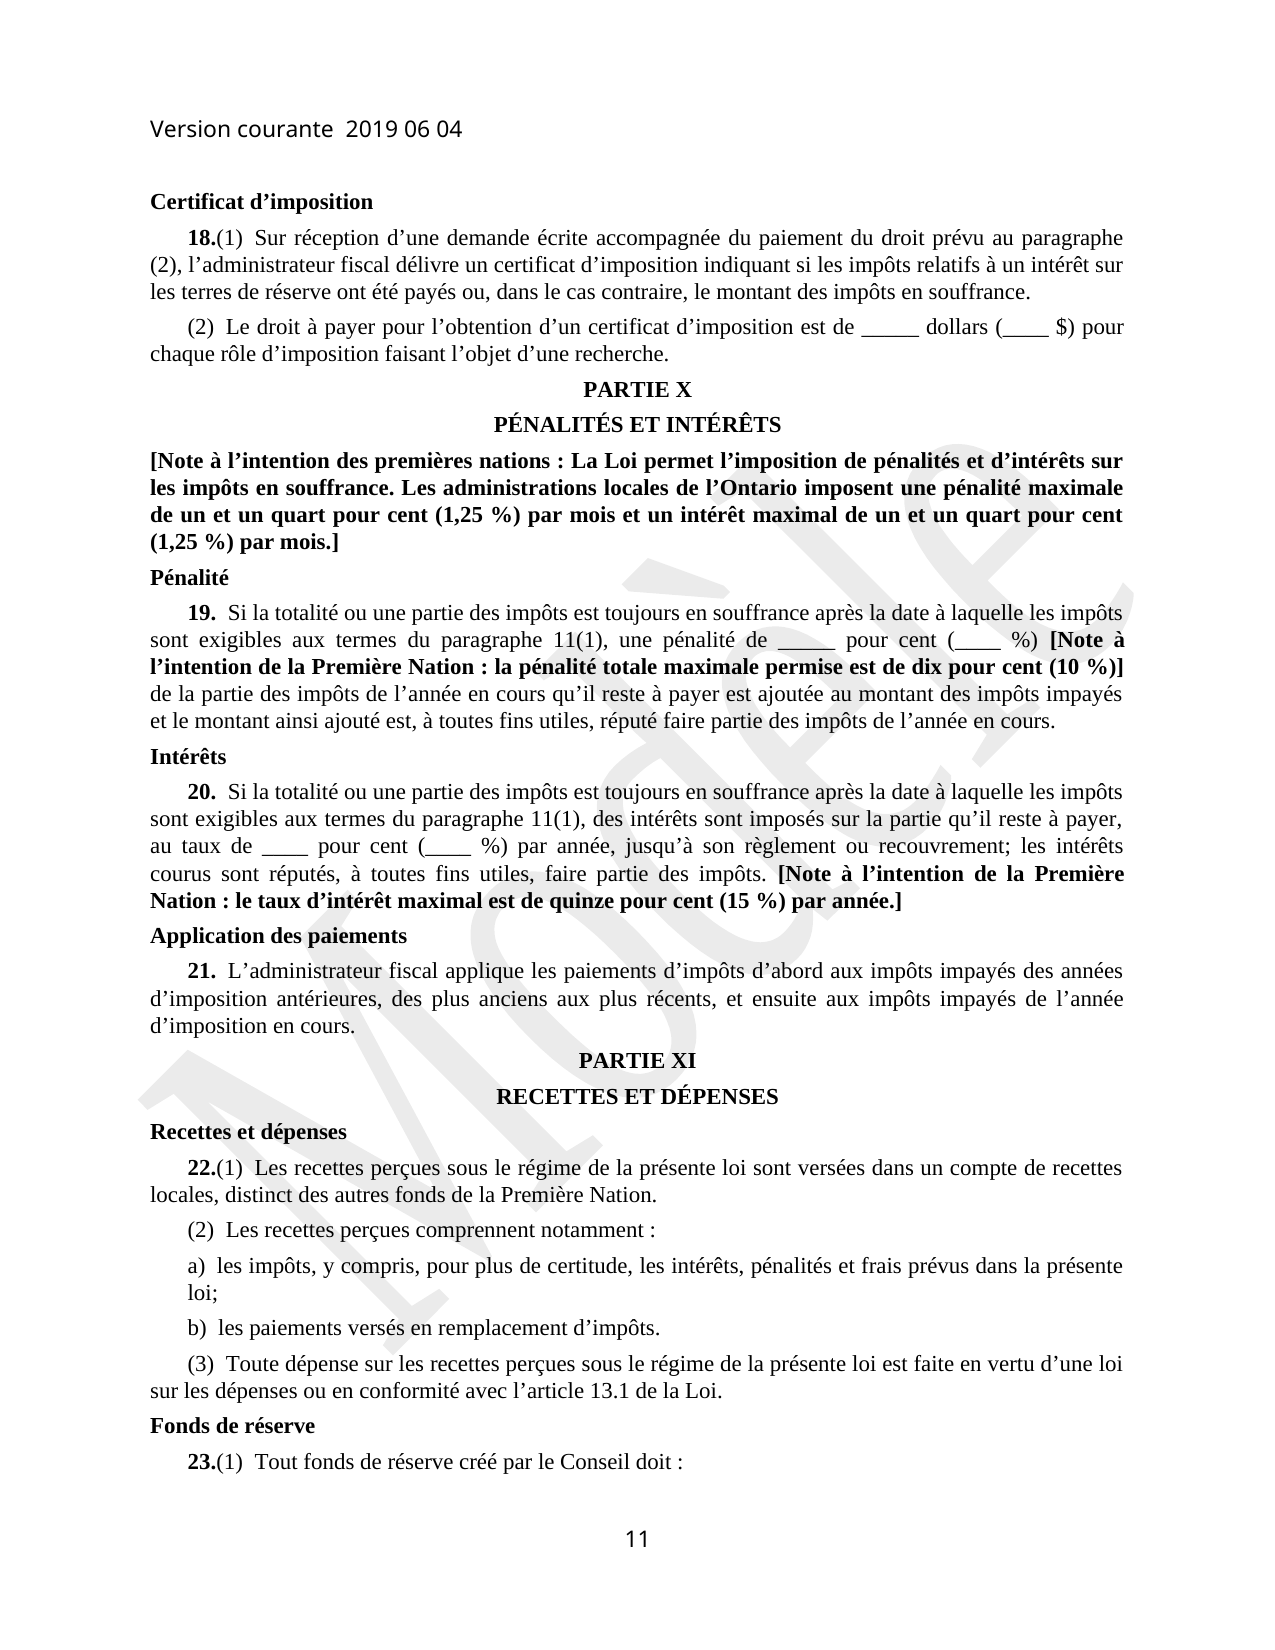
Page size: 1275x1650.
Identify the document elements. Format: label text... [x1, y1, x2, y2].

text PARTIE XI [150, 1047, 1125, 1074]
text b) les paiements versés en remplacement d’impôts. [187, 1314, 1125, 1341]
text 20. Si la totalité ou une partie des impôts est toujours en souffrance après la date à laquelle les impôts sont exigibles aux termes du paragraphe 11(1), des intérêts sont imposés sur la partie qu’il reste à payer, au taux de ____ pour cent (____ %) par année, jusqu’à son règlement ou recouvrement; les intérêts courus sont réputés, à toutes fins utiles, faire partie des impôts. [Note à l’intention de la Première Nation : le taux d’intérêt maximal est de quinze pour cent (15 %) par année.] [150, 778, 1125, 913]
text PARTIE X [150, 375, 1125, 402]
text Recettes et dépenses [150, 1118, 1125, 1145]
text Pénalité [150, 563, 1125, 590]
text a) les impôts, y compris, pour plus de certitude, les intérêts, pénalités et frais prévus dans la présente loi; [187, 1251, 1125, 1305]
text (2) Le droit à payer pour l’obtention d’un certificat d’imposition est de _____ dollars (____ $) pour chaque rôle d’imposition faisant l’objet d’une recherche. [150, 313, 1125, 367]
text 18.(1) Sur réception d’une demande écrite accompagnée du paiement du droit prévu au paragraphe (2), l’administrateur fiscal délivre un certificat d’imposition indiquant si les impôts relatifs à un intérêt sur les terres de réserve ont été payés ou, dans le cas contraire, le montant des impôts en souffrance. [150, 223, 1125, 304]
text Fonds de réserve [150, 1412, 1125, 1439]
text 22.(1) Les recettes perçues sous le régime de la présente loi sont versées dans un compte de recettes locales, distinct des autres fonds de la Première Nation. [150, 1153, 1125, 1207]
text Intérêts [150, 742, 1125, 769]
text 19. Si la totalité ou une partie des impôts est toujours en souffrance après la date à laquelle les impôts sont exigibles aux termes du paragraphe 11(1), une pénalité de _____ pour cent (____ %) [Note à l’intention de la Première Nation : la pénalité totale maximale permise est de dix pour cent (10 %)] de la partie des impôts de l’année en cours qu’il reste à payer est ajoutée au montant des impôts impayés et le montant ainsi ajouté est, à toutes fins utiles, réputé faire partie des impôts de l’année en cours. [150, 598, 1125, 734]
text [Note à l’intention des premières nations : La Loi permet l’imposition de pénalités et d’intérêts sur les impôts en souffrance. Les administrations locales de l’Ontario imposent une pénalité maximale de un et un quart pour cent (1,25 %) par mois et un intérêt maximal de un et un quart pour cent (1,25 %) par mois.] [150, 446, 1125, 554]
text Certificat d’imposition [150, 187, 1125, 214]
text RECETTES ET DÉPENSES [150, 1082, 1125, 1109]
text PÉNALITÉS ET INTÉRÊTS [150, 411, 1125, 438]
text (3) Toute dépense sur les recettes perçues sous le régime de la présente loi est faite en vertu d’une loi sur les dépenses ou en conformité avec l’article 13.1 de la Loi. [150, 1349, 1125, 1403]
text 23.(1) Tout fonds de réserve créé par le Conseil doit : [150, 1447, 1125, 1474]
text 21. L’administrateur fiscal applique les paiements d’impôts d’abord aux impôts impayés des années d’imposition antérieures, des plus anciens aux plus récents, et ensuite aux impôts impayés de l’année d’imposition en cours. [150, 957, 1125, 1038]
text (2) Les recettes perçues comprennent notamment : [150, 1216, 1125, 1243]
text Application des paiements [150, 921, 1125, 948]
